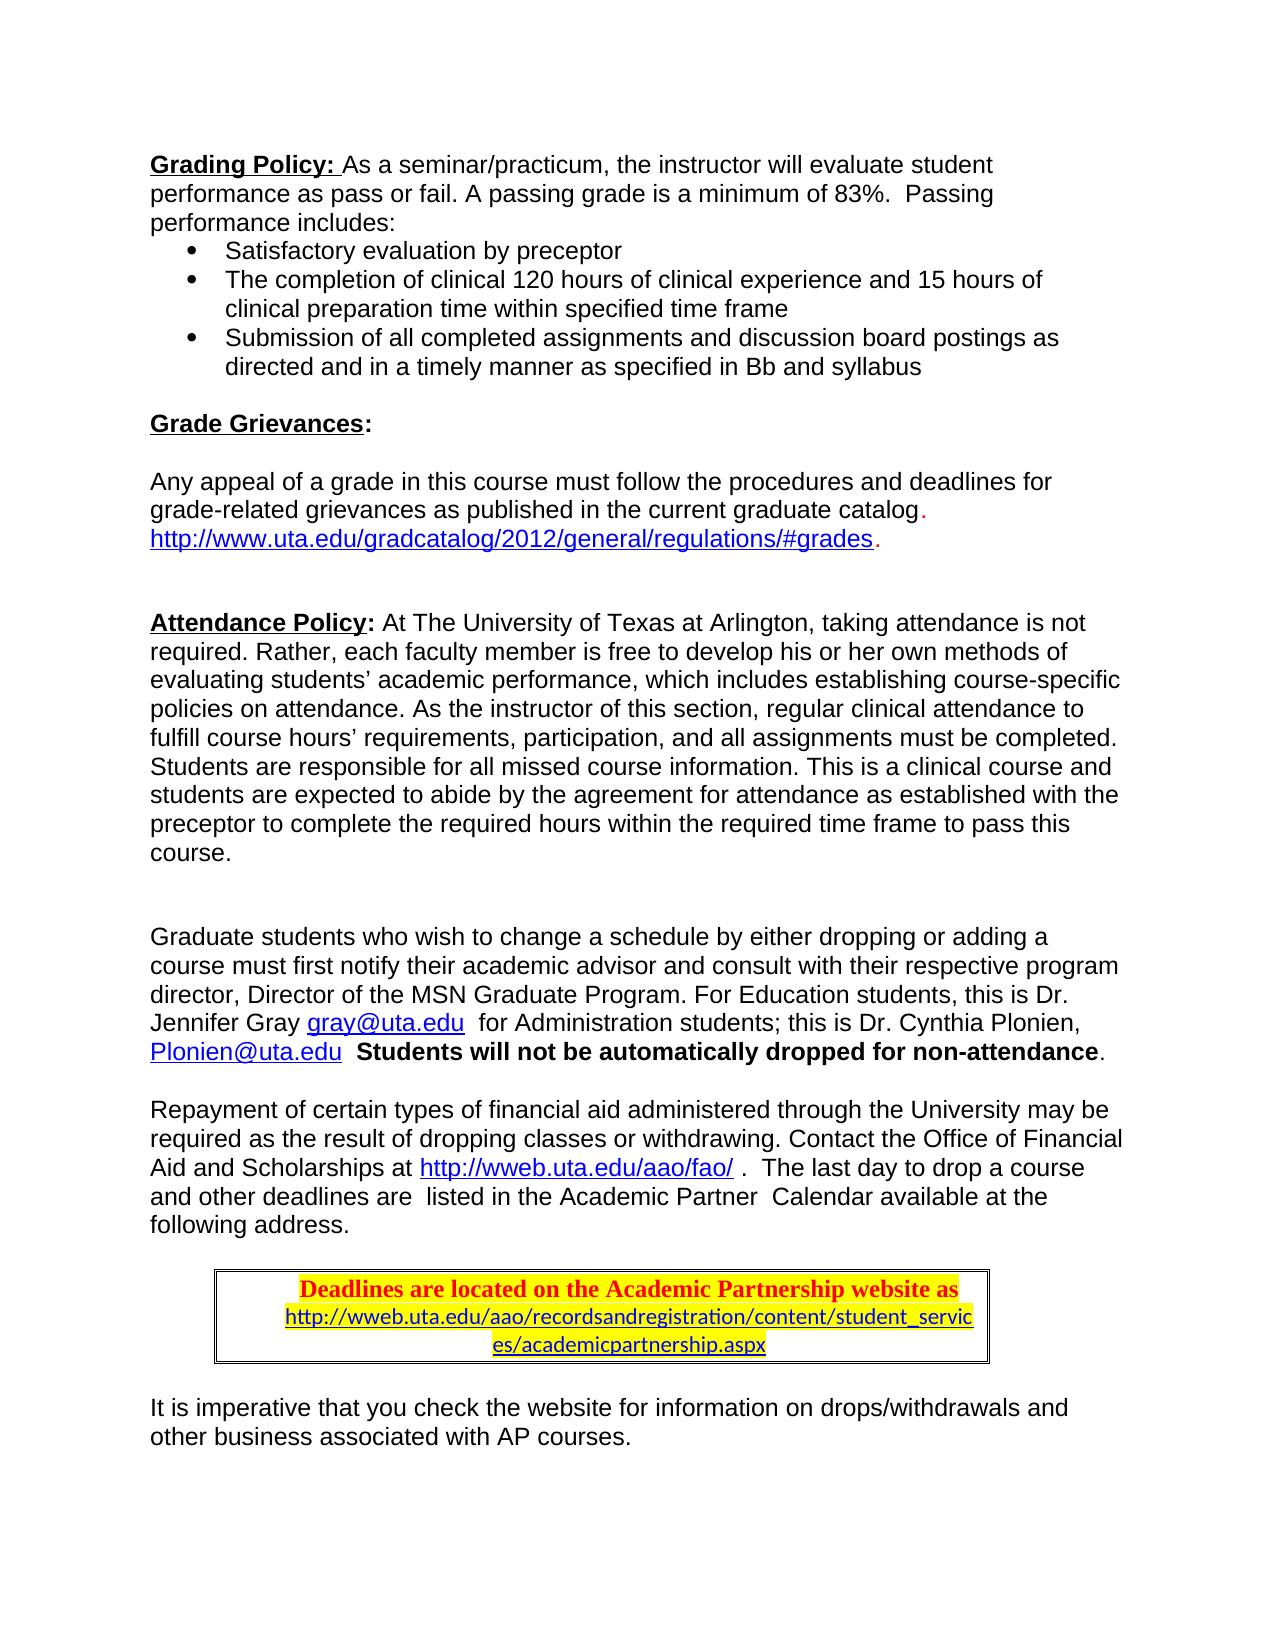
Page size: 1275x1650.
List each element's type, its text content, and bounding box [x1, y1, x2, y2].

list The completion of clinical 120 hours of clinical experience and 15 hours of clinical preparation time within specified time frame [187, 265, 1125, 323]
text Graduate students who wish to change a schedule by either dropping or adding a course must first notify their academic advisor and consult with their respective program director, Director of the MSN Graduate Program. For Education students, this is Dr. Jennifer Gray gray@uta.edu for Administration students; this is Dr. Cynthia Plonien, Plonien@uta.edu Students will not be automatically dropped for non-attendance. [150, 922, 1125, 1066]
text Repayment of certain types of financial aid administered through the University may be required as the result of dropping classes or withdrawing. Contact the Office of Financial Aid and Scholarships at http://wweb.uta.edu/aao/fao/ . The last day to drop a course and other deadlines are listed in the Academic Partner Calendar available at the following address. [150, 1096, 1125, 1239]
text Grade Grievances: [150, 409, 1125, 438]
list Submission of all completed assignments and discussion board postings as directed and in a timely manner as specified in Bb and syllabus [187, 323, 1125, 380]
text Grading Policy: As a seminar/practicum, the instructor will evaluate student performance as pass or fail. A passing grade is a minimum of 83%. Passing performance includes: [150, 150, 1125, 236]
text Deadlines are located on the Academic Partnership website as http://wweb.uta.edu/aao/recordsandregistration/content/student_services/academicpartnership.aspx [217, 1272, 987, 1361]
text Attendance Policy: At The University of Texas at Arlington, taking attendance is not required. Rather, each faculty member is free to develop his or her own methods of evaluating students’ academic performance, which includes establishing course-specific policies on attendance. As the instructor of this section, regular clinical attendance to fulfill course hours’ requirements, participation, and all assignments must be completed. Students are responsible for all missed course information. This is a clinical course and students are expected to abide by the agreement for attendance as established with the preceptor to complete the required hours within the required time frame to pass this course. [150, 608, 1125, 867]
list Satisfactory evaluation by preceptor [187, 236, 1125, 265]
text It is imperative that you check the website for information on drops/withdrawals and other business associated with AP courses. [150, 1393, 1125, 1450]
text Any appeal of a grade in this course must follow the procedures and deadlines for grade-related grievances as published in the current graduate catalog. http://www.uta.edu/gradcatalog/2012/general/regulations/#grades. [150, 467, 1125, 553]
